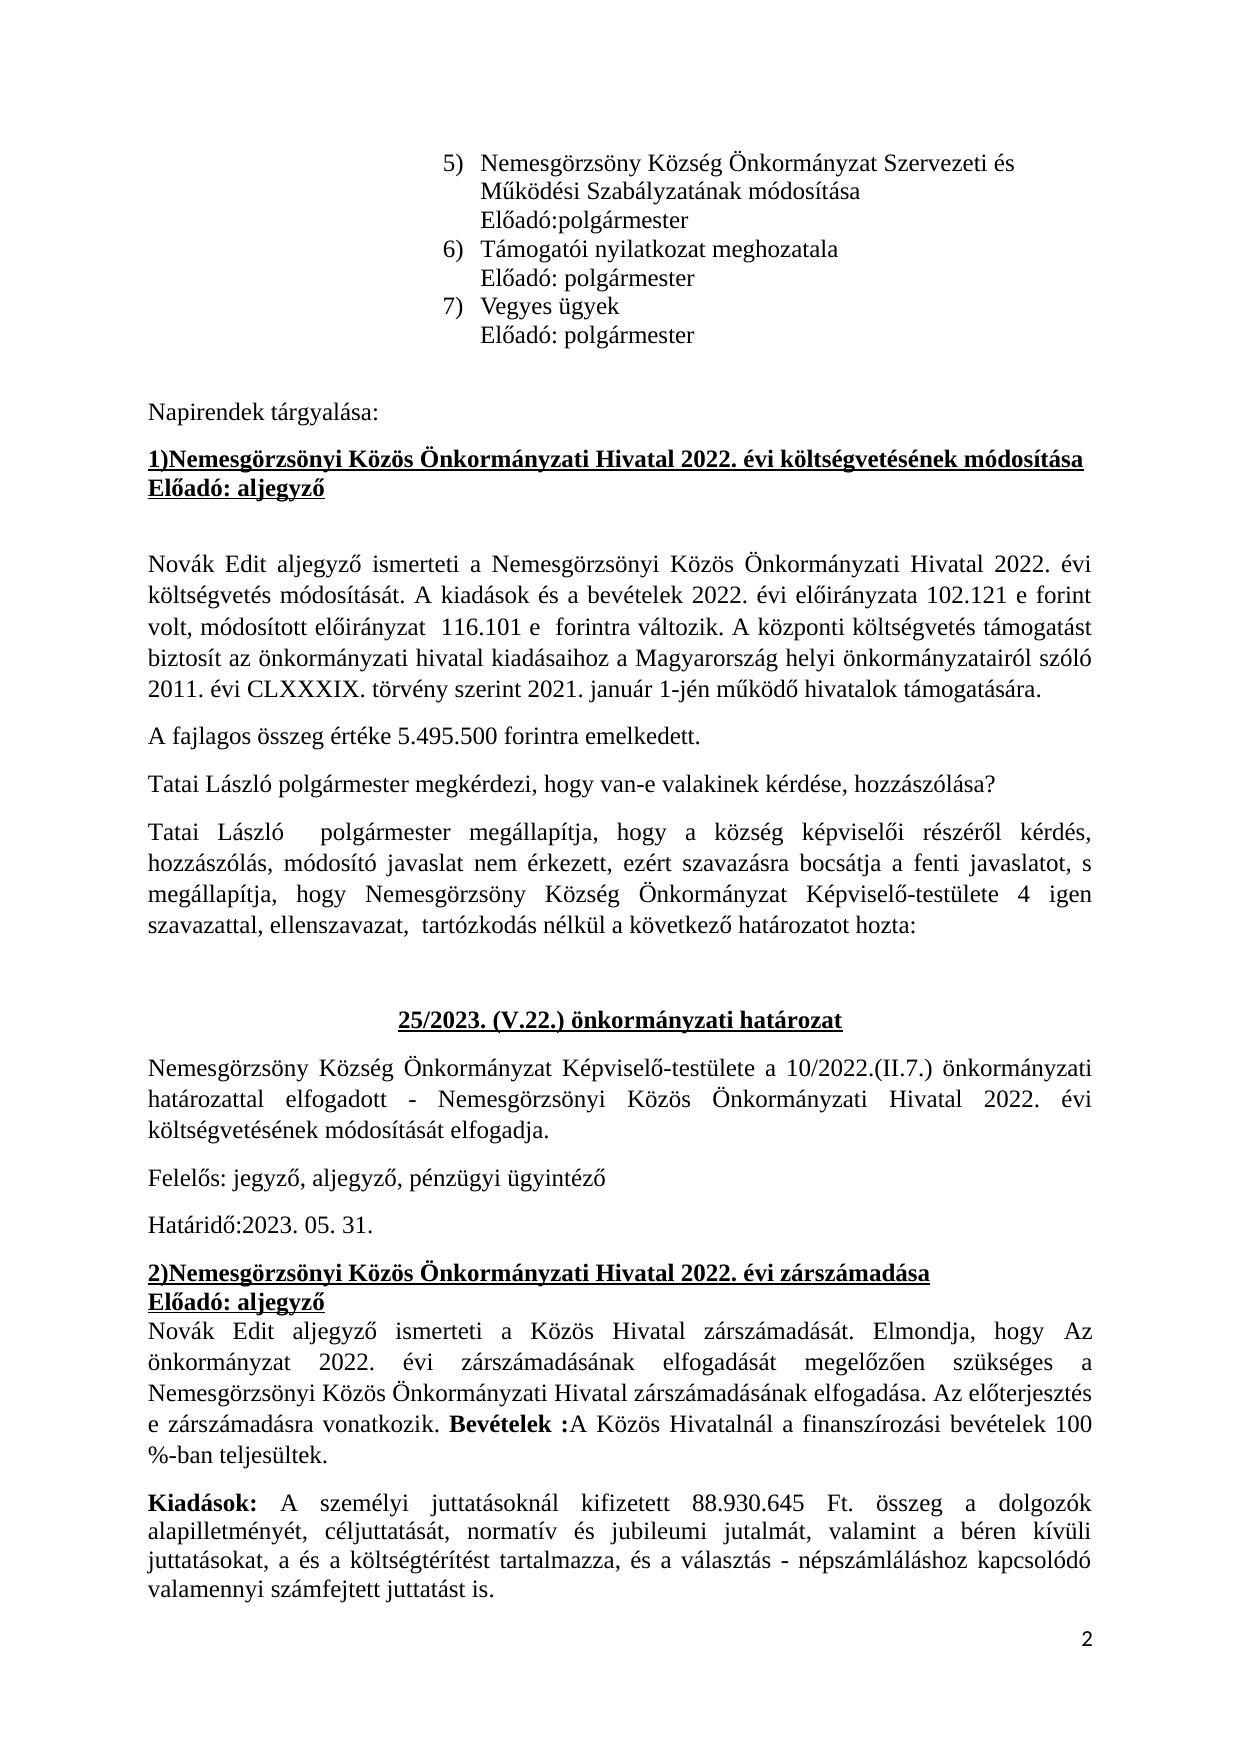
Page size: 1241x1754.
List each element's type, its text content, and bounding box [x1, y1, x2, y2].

text Előadó: polgármester [480, 320, 1093, 349]
text Nemesgörzsöny Község Önkormányzat Képviselő-testülete a 10/2022.(II.7.) önkormányzati határozattal elfogadott - Nemesgörzsönyi Közös Önkormányzati Hivatal 2022. évi költségvetésének módosítását elfogadja. [148, 1053, 1093, 1144]
text Napirendek tárgyalása: [148, 397, 1093, 425]
text Tatai László polgármester megállapítja, hogy a község képviselői részéről kérdés, hozzászólás, módosító javaslat nem érkezett, ezért szavazásra bocsátja a fenti javaslatot, s megállapítja, hogy Nemesgörzsöny Község Önkormányzat Képviselő-testülete 4 igen szavazattal, ellenszavazat, tartózkodás nélkül a következő határozatot hozta: [148, 817, 1093, 939]
text Előadó: aljegyző [148, 1287, 1093, 1316]
list Vegyes ügyek [442, 291, 1093, 320]
list Nemesgörzsöny Község Önkormányzat Szervezeti és Működési Szabályzatának módosítása [443, 148, 1093, 205]
text Előadó:polgármester [480, 205, 1093, 234]
text Kiadások: A személyi juttatásoknál kifizetett 88.930.645 Ft. összeg a dolgozók alapilletményét, céljuttatását, normatív és jubileumi jutalmát, valamint a béren kívüli juttatásokat, a és a költségtérítést tartalmazza, és a választás - népszámláláshoz kapcsolódó valamennyi számfejtett juttatást is. [148, 1488, 1093, 1603]
text Előadó: polgármester [480, 263, 1093, 291]
text A fajlagos összeg értéke 5.495.500 forintra emelkedett. [148, 721, 1093, 750]
text Határidő:2023. 05. 31. [148, 1211, 1093, 1239]
text 2)Nemesgörzsönyi Közös Önkormányzati Hivatal 2022. évi zárszámadása [148, 1258, 1093, 1287]
text 25/2023. (V.22.) önkormányzati határozat [148, 1005, 1093, 1034]
text Tatai László polgármester megkérdezi, hogy van-e valakinek kérdése, hozzászólása? [148, 769, 1093, 798]
text 1)Nemesgörzsönyi Közös Önkormányzati Hivatal 2022. évi költségvetésének módosítása [148, 444, 1093, 473]
list Támogatói nyilatkozat meghozatala [443, 234, 1093, 263]
text Felelős: jegyző, aljegyző, pénzügyi ügyintéző [148, 1163, 1093, 1192]
text Novák Edit aljegyző ismerteti a Közös Hivatal zárszámadását. Elmondja, hogy Az önkormányzat 2022. évi zárszámadásának elfogadását megelőzően szükséges a Nemesgörzsönyi Közös Önkormányzati Hivatal zárszámadásának elfogadása. Az előterjesztés e zárszámadásra vonatkozik. Bevételek :A Közös Hivatalnál a finanszírozási bevételek 100 %-ban teljesültek. [148, 1316, 1093, 1469]
text Előadó: aljegyző [148, 473, 1093, 502]
text Novák Edit aljegyző ismerteti a Nemesgörzsönyi Közös Önkormányzati Hivatal 2022. évi költségvetés módosítását. A kiadások és a bevételek 2022. évi előirányzata 102.121 e forint volt, módosított előirányzat 116.101 e forintra változik. A központi költségvetés támogatást biztosít az önkormányzati hivatal kiadásaihoz a Magyarország helyi önkormányzatairól szóló 2011. évi CLXXXIX. törvény szerint 2021. január 1-jén működő hivatalok támogatására. [148, 549, 1093, 702]
